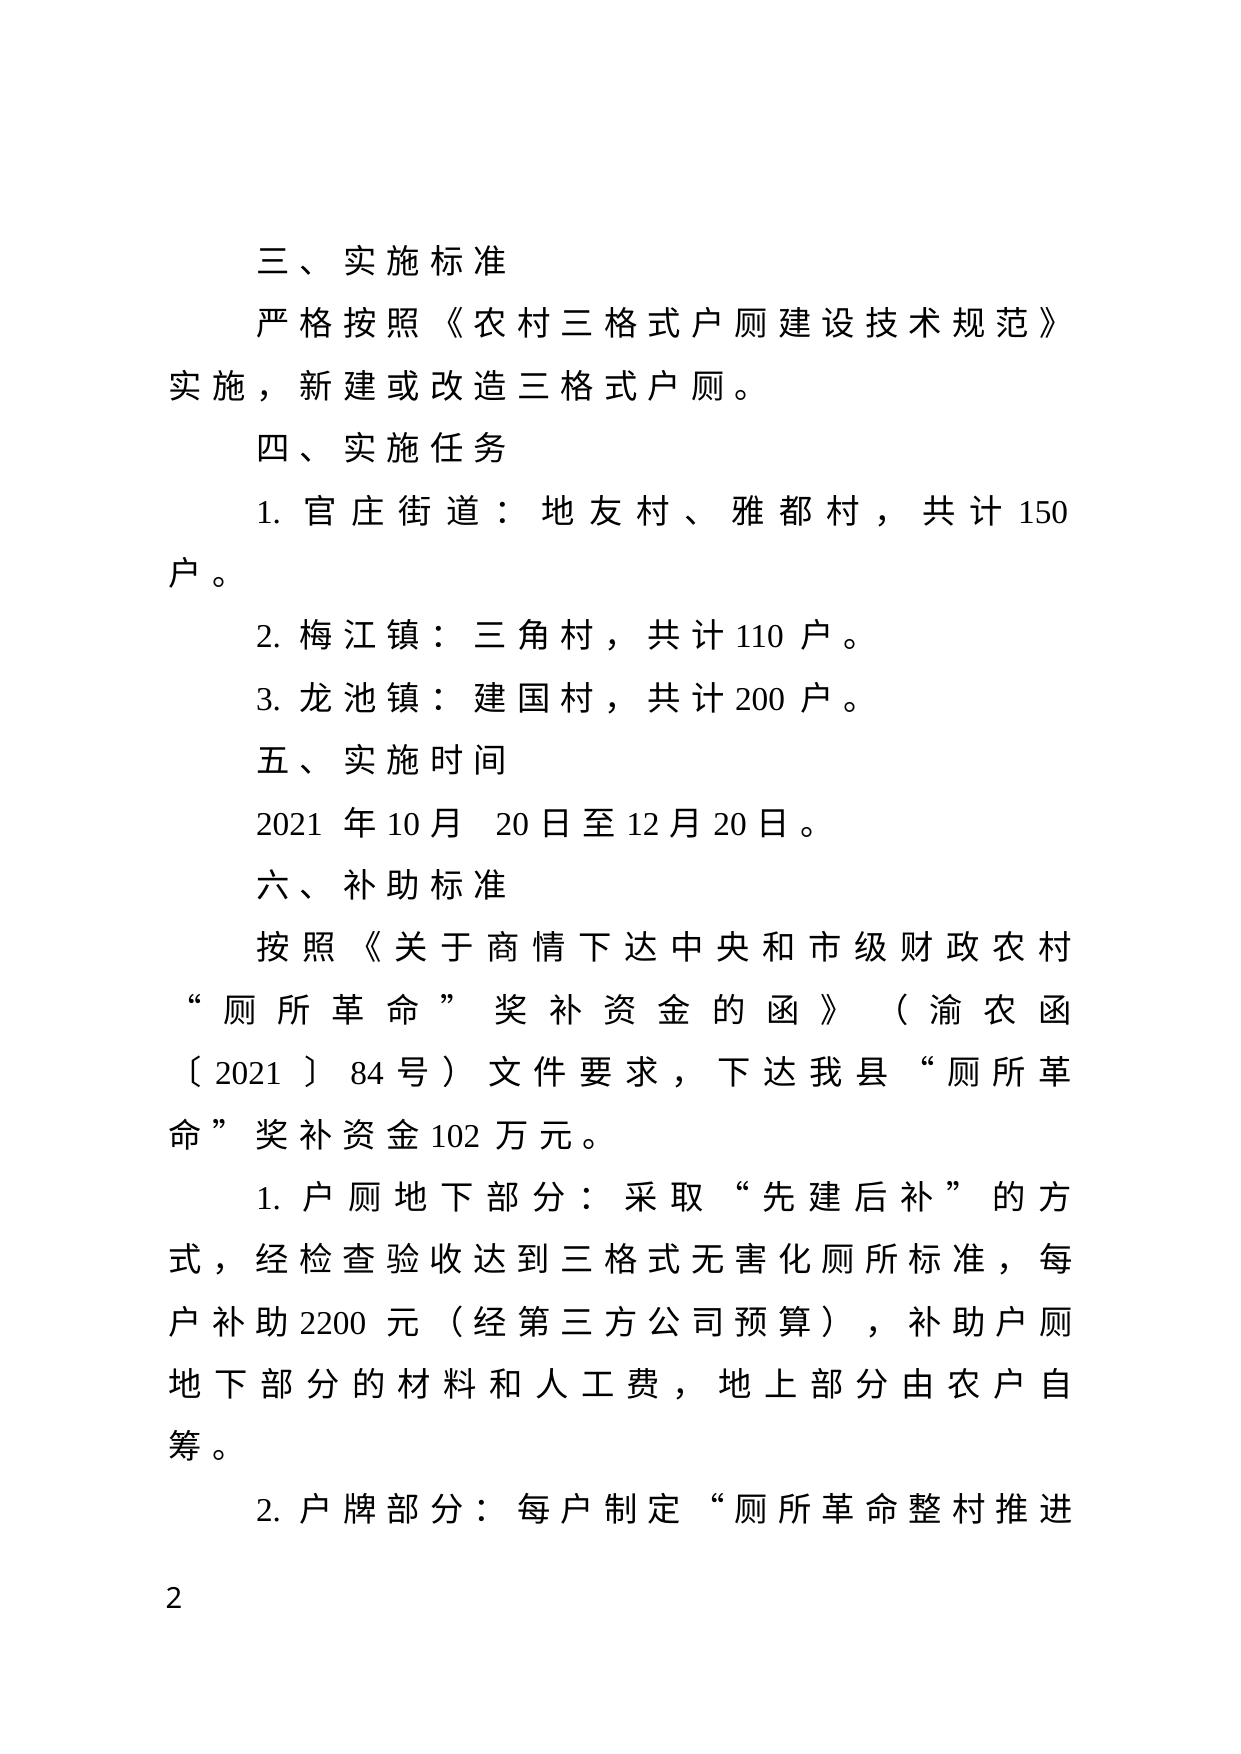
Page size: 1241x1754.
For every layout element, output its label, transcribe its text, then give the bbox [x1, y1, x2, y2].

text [169, 1476, 1083, 1538]
text 2021年10月 20日至12月20日。 [169, 789, 1083, 852]
text 三、实施标准 [169, 228, 1083, 290]
text 严格按照《农村三格式户厕建设技术规范》实施，新建或改造三格式户厕。 [169, 290, 1083, 415]
text 1.户厕地下部分：采取“先建后补”的方式，经检查验收达到三格式无害化厕所标准，每户补助2200元（经第三方公司预算），补助户厕地下部分的材料和人工费，地上部分由农户自筹。 [169, 1164, 1083, 1476]
text 2.梅江镇：三角村，共计110户。 [169, 602, 1083, 664]
text 3.龙池镇：建国村，共计200户。 [169, 664, 1083, 727]
text 四、实施任务 [169, 415, 1083, 477]
text 1.官庄街道：地友村、雅都村，共计150户。 [169, 477, 1083, 602]
text 六、补助标准 [169, 852, 1083, 914]
text 按照《关于商情下达中央和市级财政农村“厕所革命”奖补资金的函》（渝农函〔2021〕84号）文件要求，下达我县“厕所革命”奖补资金102万元。 [169, 914, 1083, 1164]
text 五、实施时间 [169, 727, 1083, 789]
